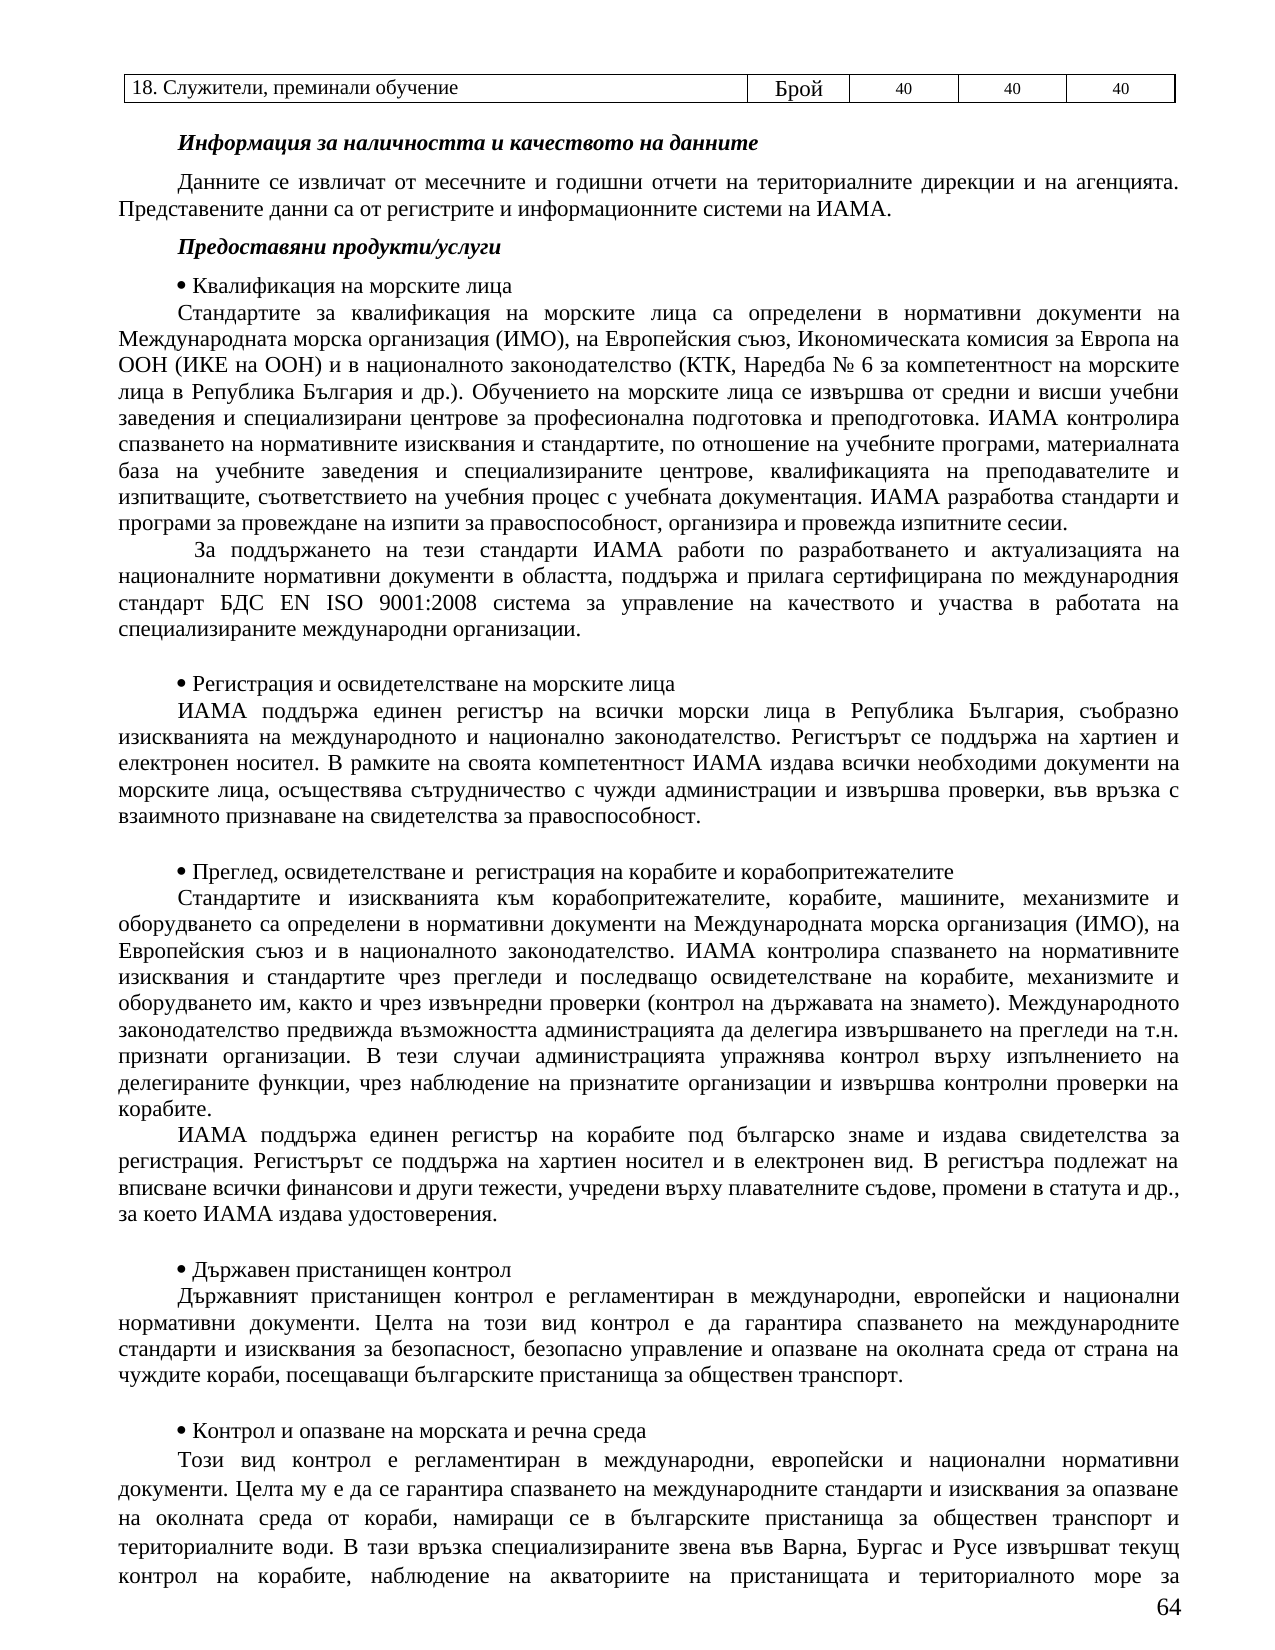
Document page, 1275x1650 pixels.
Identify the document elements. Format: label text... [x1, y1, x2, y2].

subtitle Предоставяни продукти/услуги [118, 233, 1181, 260]
text Стандартите и изискванията към корабопритежателите, корабите, машините, механизмите и оборудването са определени в нормативни документи на Международната морска организация (ИМО), на Европейския съюз и в националното законодателство. ИАМА контролира спазването на нормативните изисквания и стандартите чрез прегледи и последващо освидетелстване на корабите, механизмите и оборудването им, както и чрез извънредни проверки (контрол на държавата на знамето). Международното законодателство предвижда възможността администрацията да делегира извършването на прегледи на т.н. признати организации. В тези случаи администрацията упражнява контрол върху изпълнението на делегираните функции, чрез наблюдение на признатите организации и извършва контролни проверки на корабите. [118, 884, 1181, 1121]
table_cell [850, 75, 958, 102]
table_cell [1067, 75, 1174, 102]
list Регистрация и освидетелстване на морските лица [118, 670, 1181, 697]
text ИАМА поддържа единен регистър на корабите под българско знаме и издава свидетелства за регистрация. Регистърът се поддържа на хартиен носител и в електронен вид. В регистъра подлежат на вписване всички финансови и други тежести, учредени върху плавателните съдове, промени в статута и др., за което ИАМА издава удостоверения. [118, 1121, 1181, 1227]
text Стандартите за квалификация на морските лица са определени в нормативни документи на Международната морска организация (ИМО), на Европейския съюз, Икономическата комисия за Европа на ООН (ИКЕ на ООН) и в националното законодателство (КТК, Наредба № 6 за компетентност на морските лица в Република България и др.). Обучението на морските лица се извършва от средни и висши учебни заведения и специализирани центрове за професионална подготовка и преподготовка. ИАМА контролира спазването на нормативните изисквания и стандартите, по отношение на учебните програми, материалната база на учебните заведения и специализираните центрове, квалификацията на преподавателите и изпитващите, съответствието на учебния процес с учебната документация. ИАМА разработва стандарти и програми за провеждане на изпити за правоспособност, организира и провежда изпитните сесии. [118, 299, 1181, 536]
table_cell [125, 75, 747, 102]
list Държавен пристанищен контрол [118, 1256, 1181, 1282]
list Контрол и опазване на морската и речна среда [118, 1417, 1181, 1443]
list Преглед, освидетелстване и регистрация на корабите и корабопритежателите [118, 858, 1181, 884]
text За поддържането на тези стандарти ИАМА работи по разработването и актуализацията на националните нормативни документи в областта, поддържа и прилага сертифицирана по международния стандарт БДС EN ISO 9001:2008 система за управление на качеството и участва в работата на специализираните международни организации. [118, 536, 1181, 641]
text Държавният пристанищен контрол е регламентиран в международни, европейски и национални нормативни документи. Целта на този вид контрол е да гарантира спазването на международните стандарти и изисквания за безопасност, безопасно управление и опазване на околната среда от страна на чуждите кораби, посещаващи българските пристанища за обществен транспорт. [118, 1282, 1181, 1388]
text ИАМА поддържа единен регистър на всички морски лица в Република България, съобразно изискванията на международното и национално законодателство. Регистърът се поддържа на хартиен и електронен носител. В рамките на своята компетентност ИАМА издава всички необходими документи на морските лица, осъществява сътрудничество с чужди администрации и извършва проверки, във връзка с взаимното признаване на свидетелства за правоспособност. [118, 697, 1181, 828]
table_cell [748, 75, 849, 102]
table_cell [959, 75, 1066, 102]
text Данните се извличат от месечните и годишни отчети на териториалните дирекции и на агенцията. Представените данни са от регистрите и информационните системи на ИАМА. [118, 168, 1181, 221]
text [118, 1443, 1181, 1589]
text Информация за наличността и качеството на данните [118, 129, 1181, 156]
list Квалификация на морските лица [118, 272, 1181, 299]
